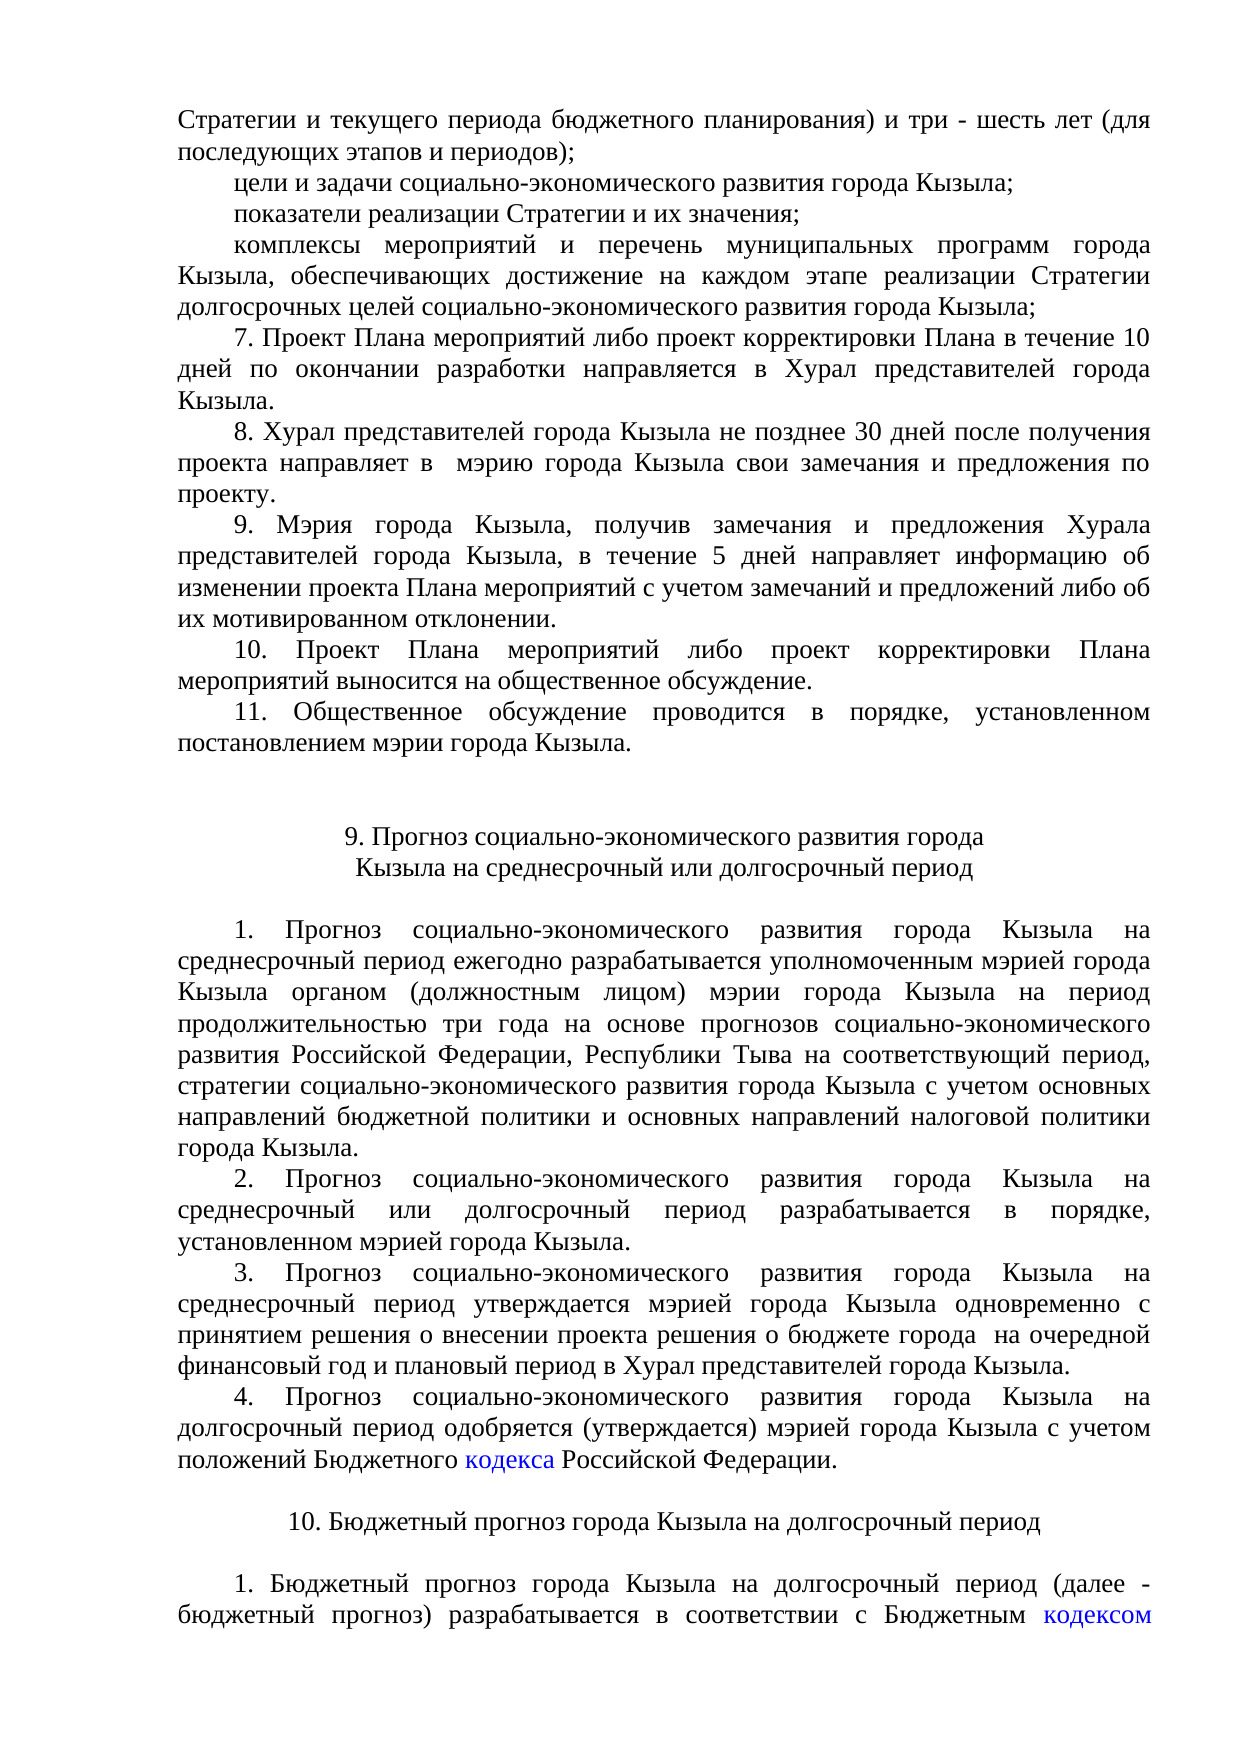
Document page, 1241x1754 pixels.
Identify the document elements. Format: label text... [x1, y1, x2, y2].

text 11. Общественное обсуждение проводится в порядке, установленном постановлением мэрии города Кызыла. [177, 695, 1152, 757]
text 4. Прогноз социально-экономического развития города Кызыла на долгосрочный период одобряется (утверждается) мэрией города Кызыла с учетом положений Бюджетного кодекса Российской Федерации. [177, 1380, 1152, 1474]
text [177, 103, 1152, 166]
text 10. Бюджетный прогноз города Кызыла на долгосрочный период [177, 1505, 1152, 1536]
text показатели реализации Стратегии и их значения; [177, 197, 1152, 228]
text 7. Проект Плана мероприятий либо проект корректировки Плана в течение 10 дней по окончании разработки направляется в Хурал представителей города Кызыла. [177, 321, 1152, 415]
text 2. Прогноз социально-экономического развития города Кызыла на среднесрочный или долгосрочный период разрабатывается в порядке, установленном мэрией города Кызыла. [177, 1162, 1152, 1256]
text цели и задачи социально-экономического развития города Кызыла; [177, 166, 1152, 197]
text комплексы мероприятий и перечень муниципальных программ города Кызыла, обеспечивающих достижение на каждом этапе реализации Стратегии долгосрочных целей социально-экономического развития города Кызыла; [177, 228, 1152, 321]
text 1. Прогноз социально-экономического развития города Кызыла на среднесрочный период ежегодно разрабатывается уполномоченным мэрией города Кызыла органом (должностным лицом) мэрии города Кызыла на период продолжительностью три года на основе прогнозов социально-экономического развития Российской Федерации, Республики Тыва на соответствующий период, стратегии социально-экономического развития города Кызыла с учетом основных направлений бюджетной политики и основных направлений налоговой политики города Кызыла. [177, 913, 1152, 1162]
text 8. Хурал представителей города Кызыла не позднее 30 дней после получения проекта направляет в мэрию города Кызыла свои замечания и предложения по проекту. [177, 415, 1152, 508]
text 9. Прогноз социально-экономического развития города [177, 820, 1152, 851]
text Кызыла на среднесрочный или долгосрочный период [177, 851, 1152, 882]
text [177, 1567, 1152, 1629]
text 3. Прогноз социально-экономического развития города Кызыла на среднесрочный период утверждается мэрией города Кызыла одновременно с принятием решения о внесении проекта решения о бюджете города на очередной финансовый год и плановый период в Хурал представителей города Кызыла. [177, 1256, 1152, 1380]
text 9. Мэрия города Кызыла, получив замечания и предложения Хурала представителей города Кызыла, в течение 5 дней направляет информацию об изменении проекта Плана мероприятий с учетом замечаний и предложений либо об их мотивированном отклонении. [177, 508, 1152, 633]
text 10. Проект Плана мероприятий либо проект корректировки Плана мероприятий выносится на общественное обсуждение. [177, 633, 1152, 695]
